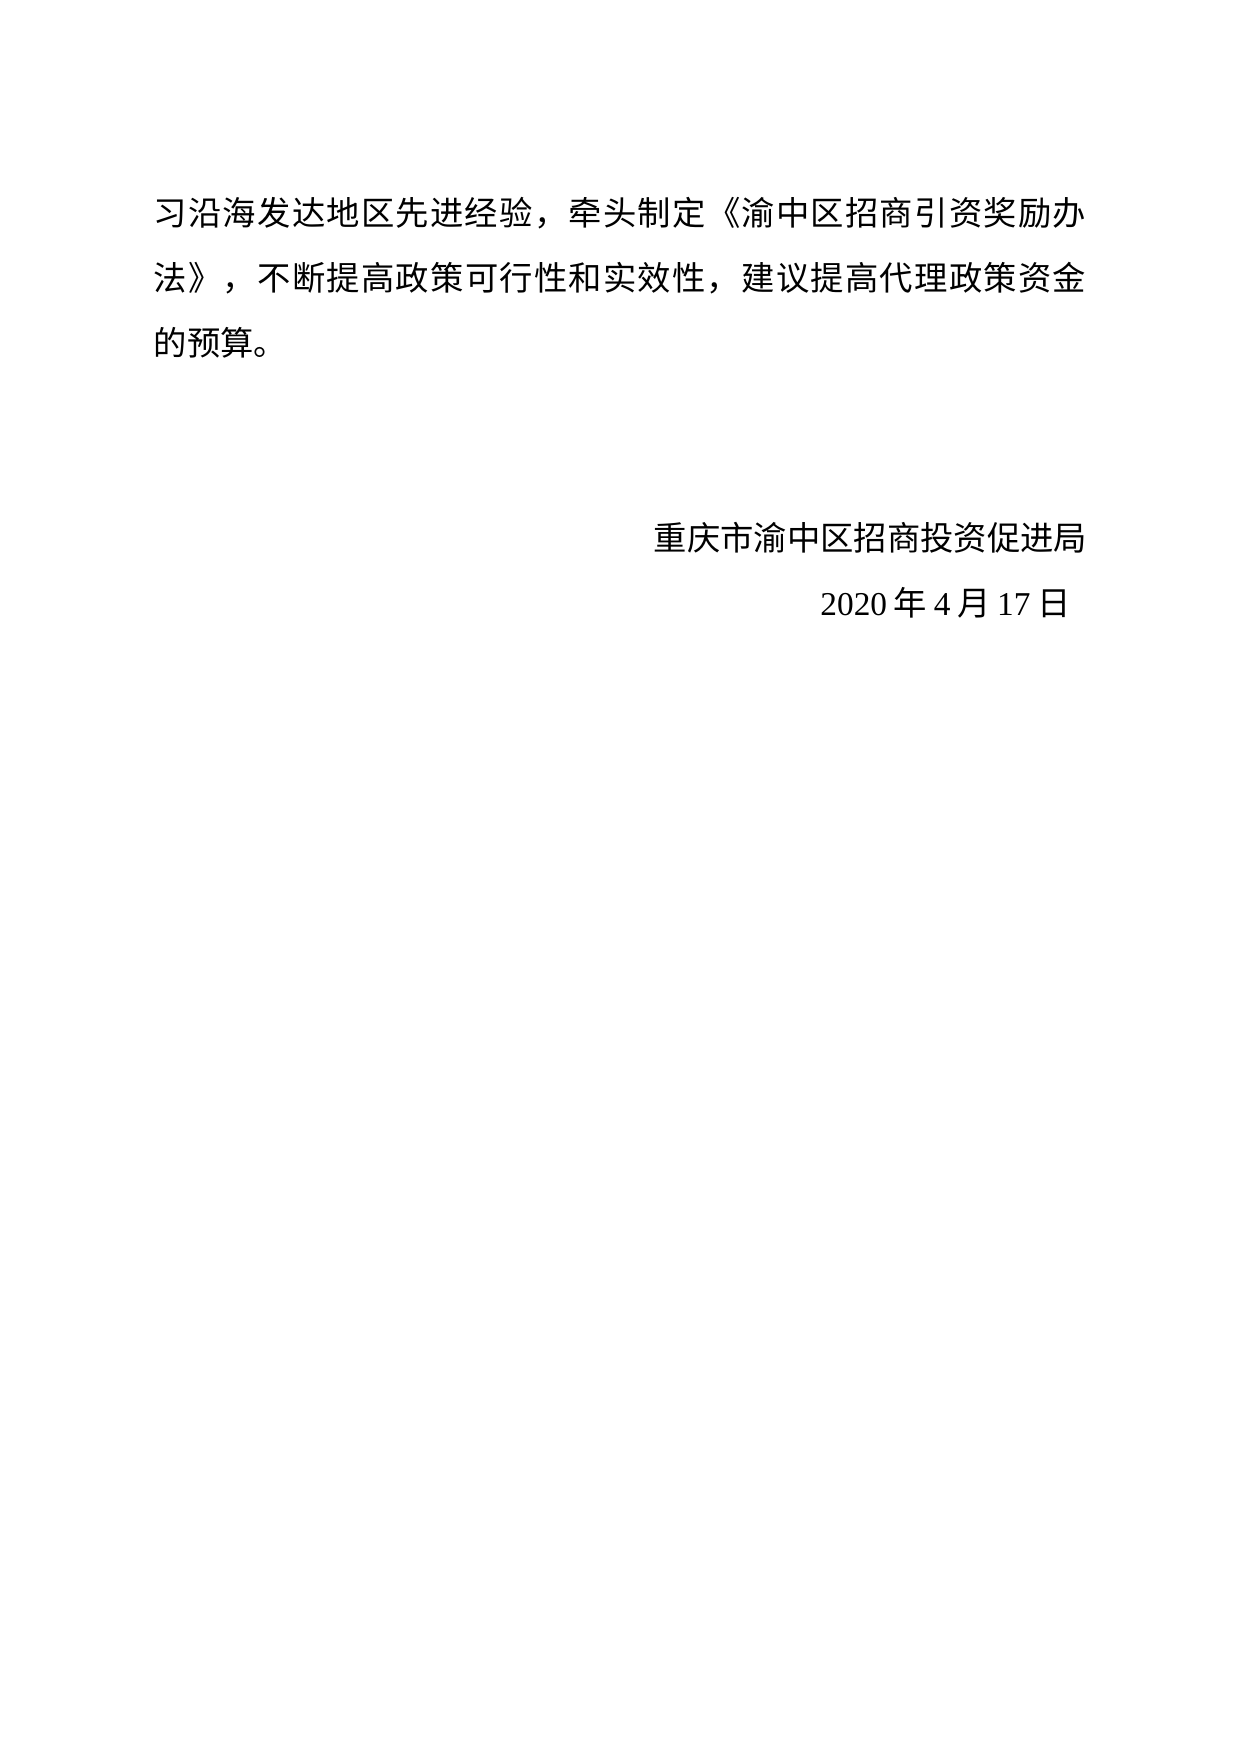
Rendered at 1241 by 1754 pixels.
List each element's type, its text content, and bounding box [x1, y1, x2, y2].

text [153, 178, 1087, 373]
text 2020年4月17日 [153, 568, 1087, 633]
text 重庆市渝中区招商投资促进局 [153, 503, 1087, 568]
